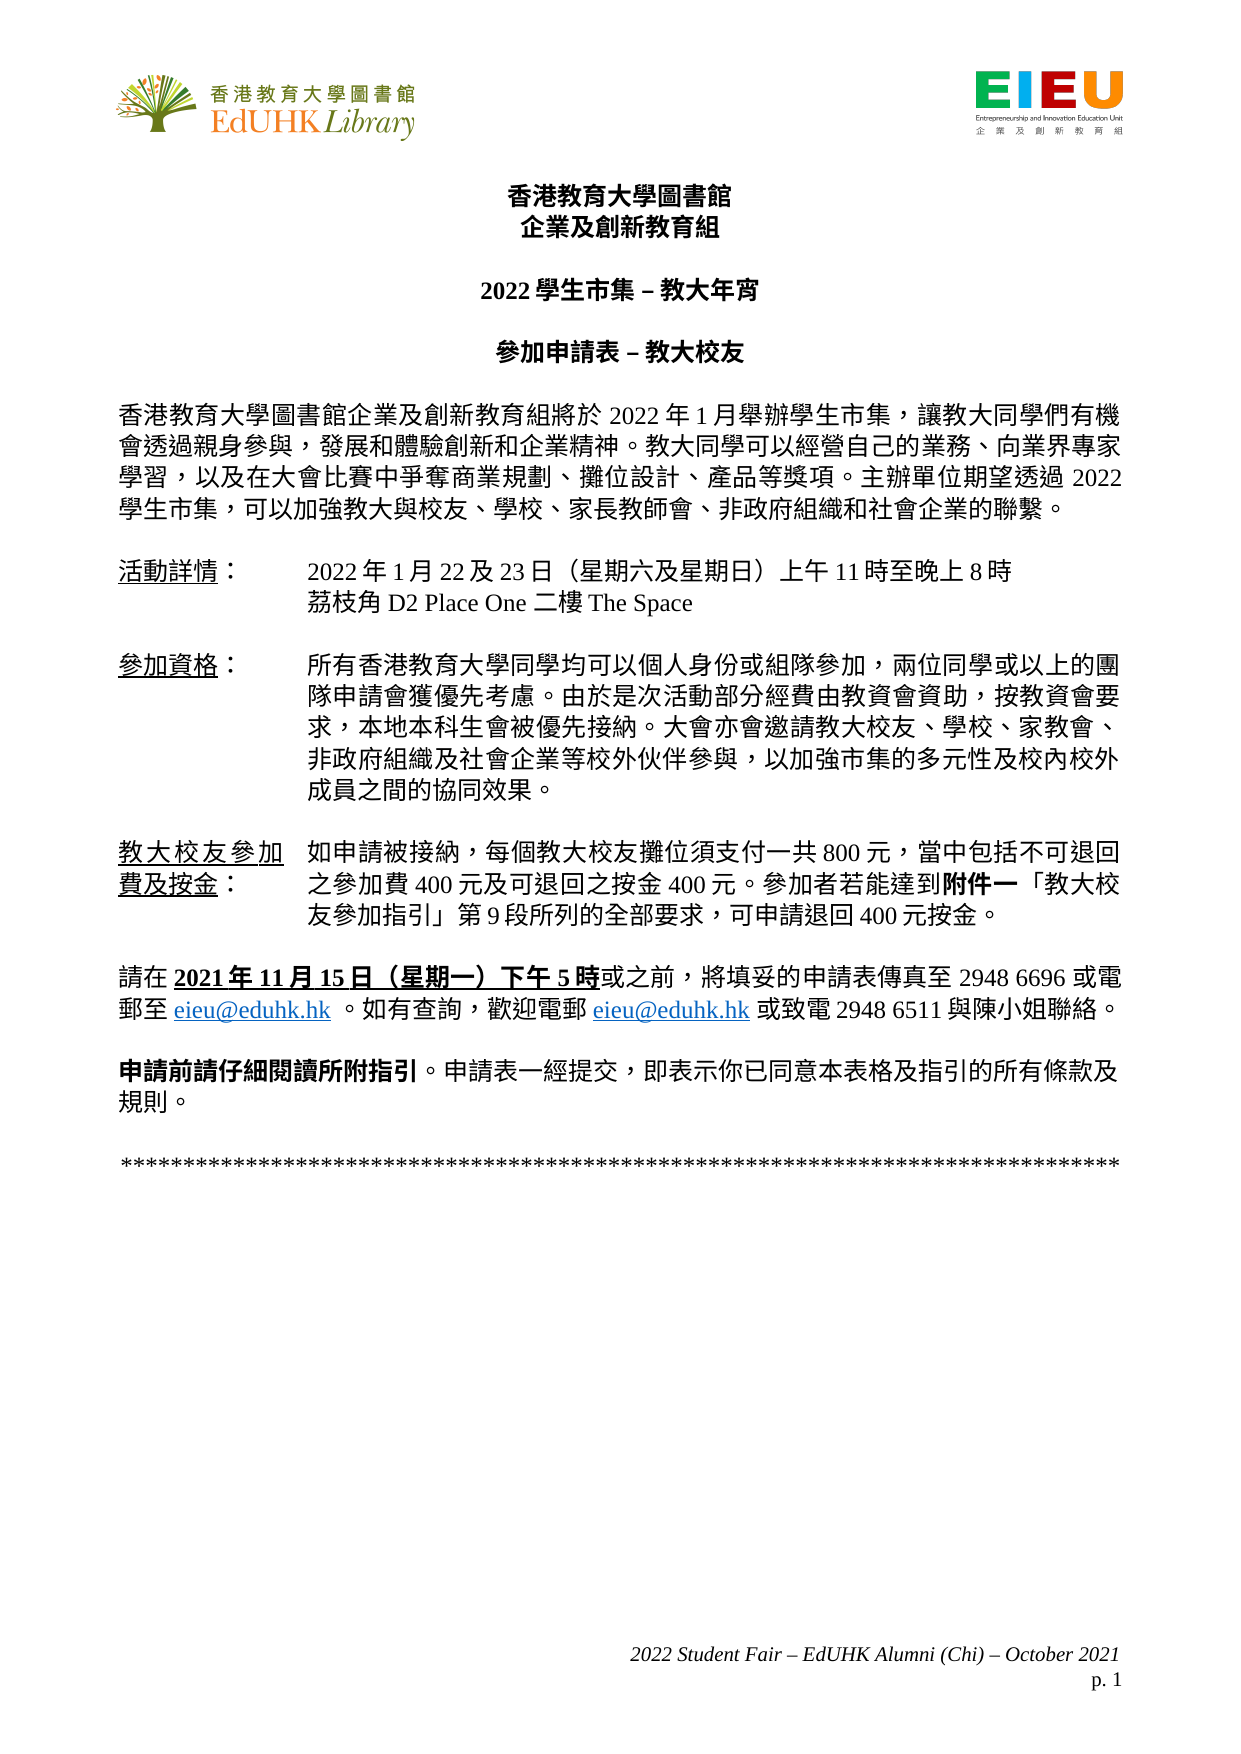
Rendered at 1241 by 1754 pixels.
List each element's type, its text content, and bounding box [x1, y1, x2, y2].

table_cell 所有香港教育大學同學均可以個人身份或組隊參加，兩位同學或以上的團隊申請會獲優先考慮。由於是次活動部分經費由教資會資助，按教資會要求，本地本科生會被優先接納。大會亦會邀請教大校友、學校、家教會、非政府組織及社會企業等校外伙伴參與，以加強市集的多元性及校內校外成員之間的協同效果。 [295, 649, 1121, 837]
text 請在2021年11月15日（星期一）下午 5時或之前，將填妥的申請表傳真至 2948 6696 或電郵至 eieu@eduhk.hk 。如有查詢，歡迎電郵 eieu@eduhk.hk 或致電2948 6511與陳小姐聯絡。 [118, 962, 1122, 1024]
text 2022學生市集 – 教大年宵 [118, 274, 1122, 306]
picture [105, 65, 425, 151]
table_cell 如申請被接納，每個教大校友攤位須支付一共800元，當中包括不可退回之參加費400元及可退回之按金400元。參加者若能達到附件一「教大校友參加指引」第9段所列的全部要求，可申請退回400元按金。 [295, 837, 1121, 931]
text 香港教育大學圖書館企業及創新教育組將於2022年1月舉辦學生市集，讓教大同學們有機會透過親身參與，發展和體驗創新和企業精神。教大同學可以經營自己的業務、向業界專家學習，以及在大會比賽中爭奪商業規劃、攤位設計、產品等獎項。主辦單位期望透過2022學生市集，可以加強教大與校友、學校、家長教師會、非政府組織和社會企業的聯繫。 [118, 399, 1122, 524]
text 申請前請仔細閱讀所附指引。申請表一經提交，即表示你已同意本表格及指引的所有條款及規則。 [118, 1056, 1122, 1118]
text ******************************************************************************** [118, 1149, 1122, 1181]
picture [966, 61, 1133, 145]
table_cell 教大校友參加費及按金： [118, 837, 295, 931]
text 參加申請表 – 教大校友 [118, 337, 1122, 368]
text 香港教育大學圖書館 [118, 181, 1122, 212]
text 企業及創新教育組 [118, 212, 1122, 243]
table_header 2022年1月22及23日（星期六及星期日）上午11時至晚上8時 茘枝角 D2 Place One 二樓The Space [295, 556, 1121, 649]
table_cell 參加資格： [118, 649, 295, 837]
table_header 活動詳情： [118, 556, 295, 649]
